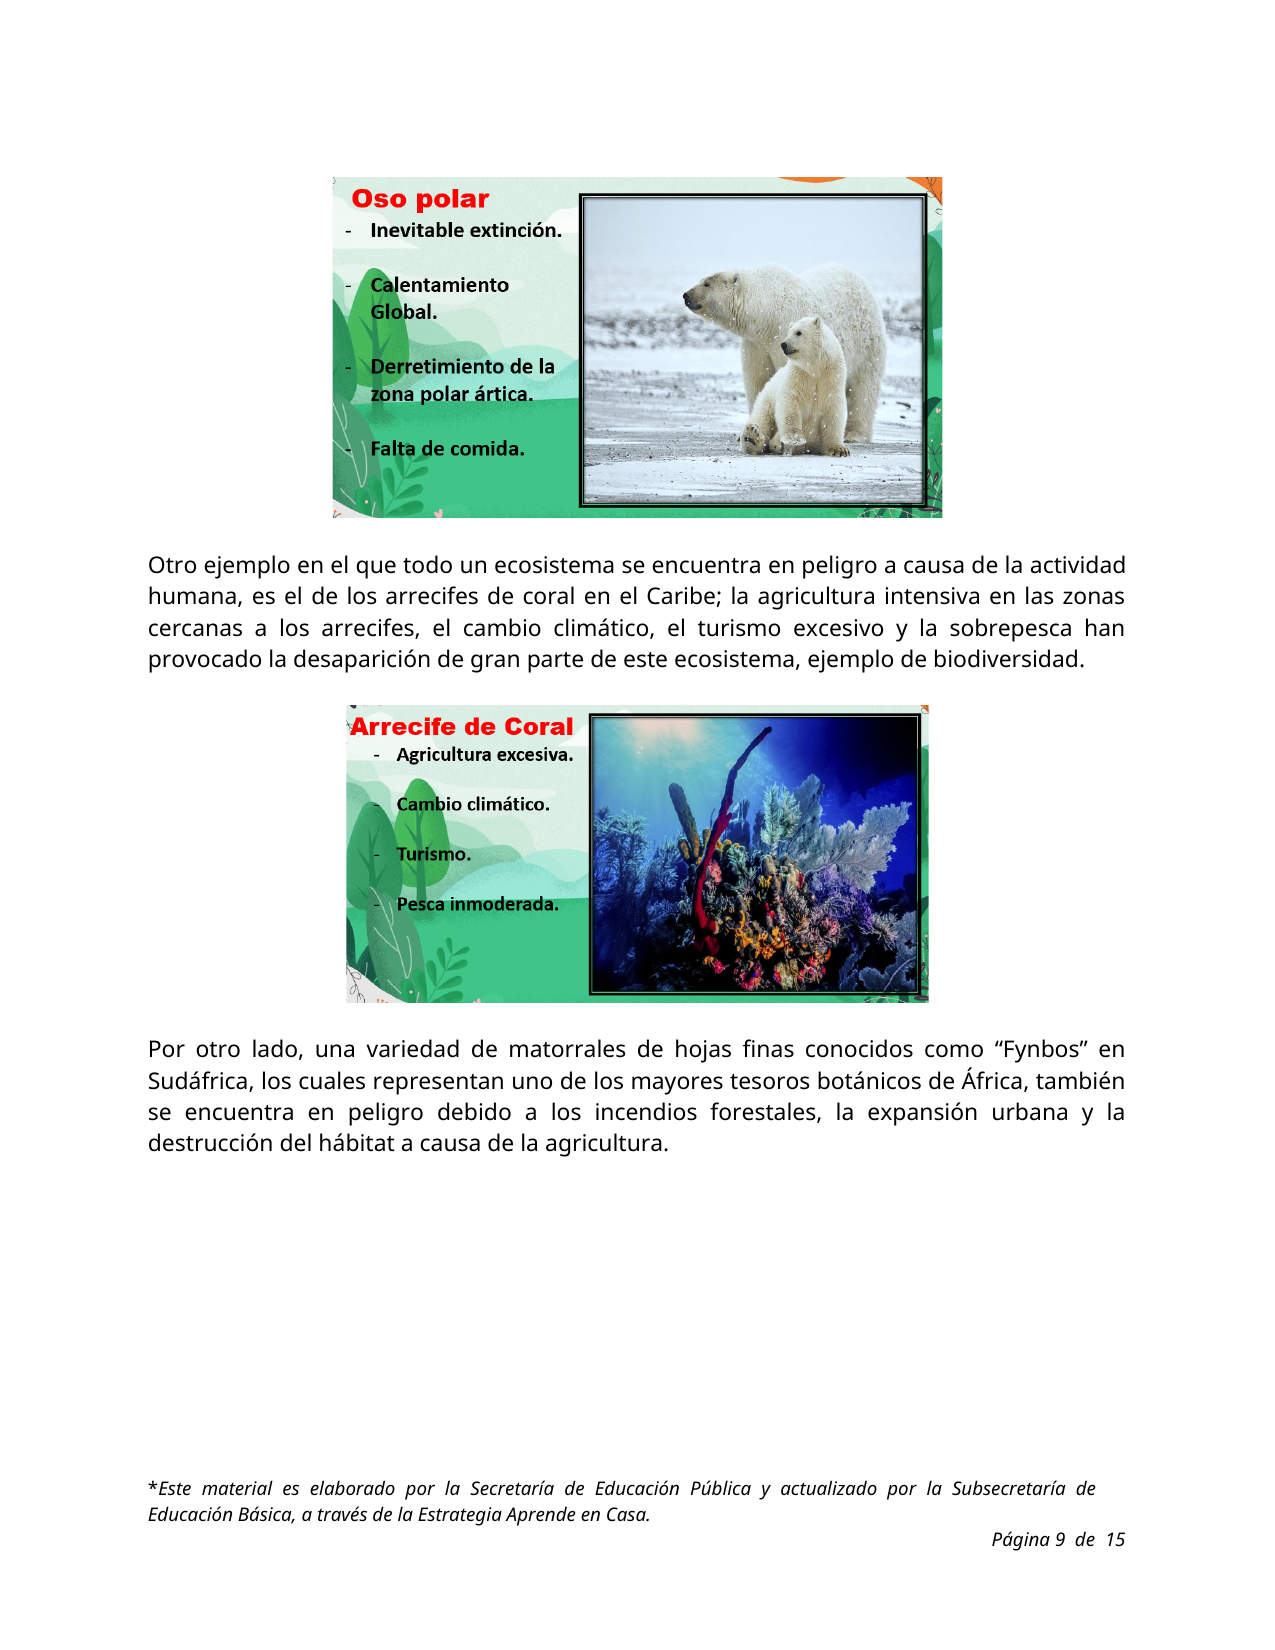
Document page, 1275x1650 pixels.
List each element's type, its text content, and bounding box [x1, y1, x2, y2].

text Por otro lado, una variedad de matorrales de hojas finas conocidos como “Fynbos” en Sudáfrica, los cuales representan uno de los mayores tesoros botánicos de África, también se encuentra en peligro debido a los incendios forestales, la expansión urbana y la destrucción del hábitat a causa de la agricultura. [148, 1033, 1127, 1158]
text Otro ejemplo en el que todo un ecosistema se encuentra en peligro a causa de la actividad humana, es el de los arrecifes de coral en el Caribe; la agricultura intensiva en las zonas cercanas a los arrecifes, el cambio climático, el turismo excesivo y la sobrepesca han provocado la desaparición de gran parte de este ecosistema, ejemplo de biodiversidad. [148, 549, 1127, 674]
picture [346, 705, 929, 1003]
picture [332, 177, 943, 518]
